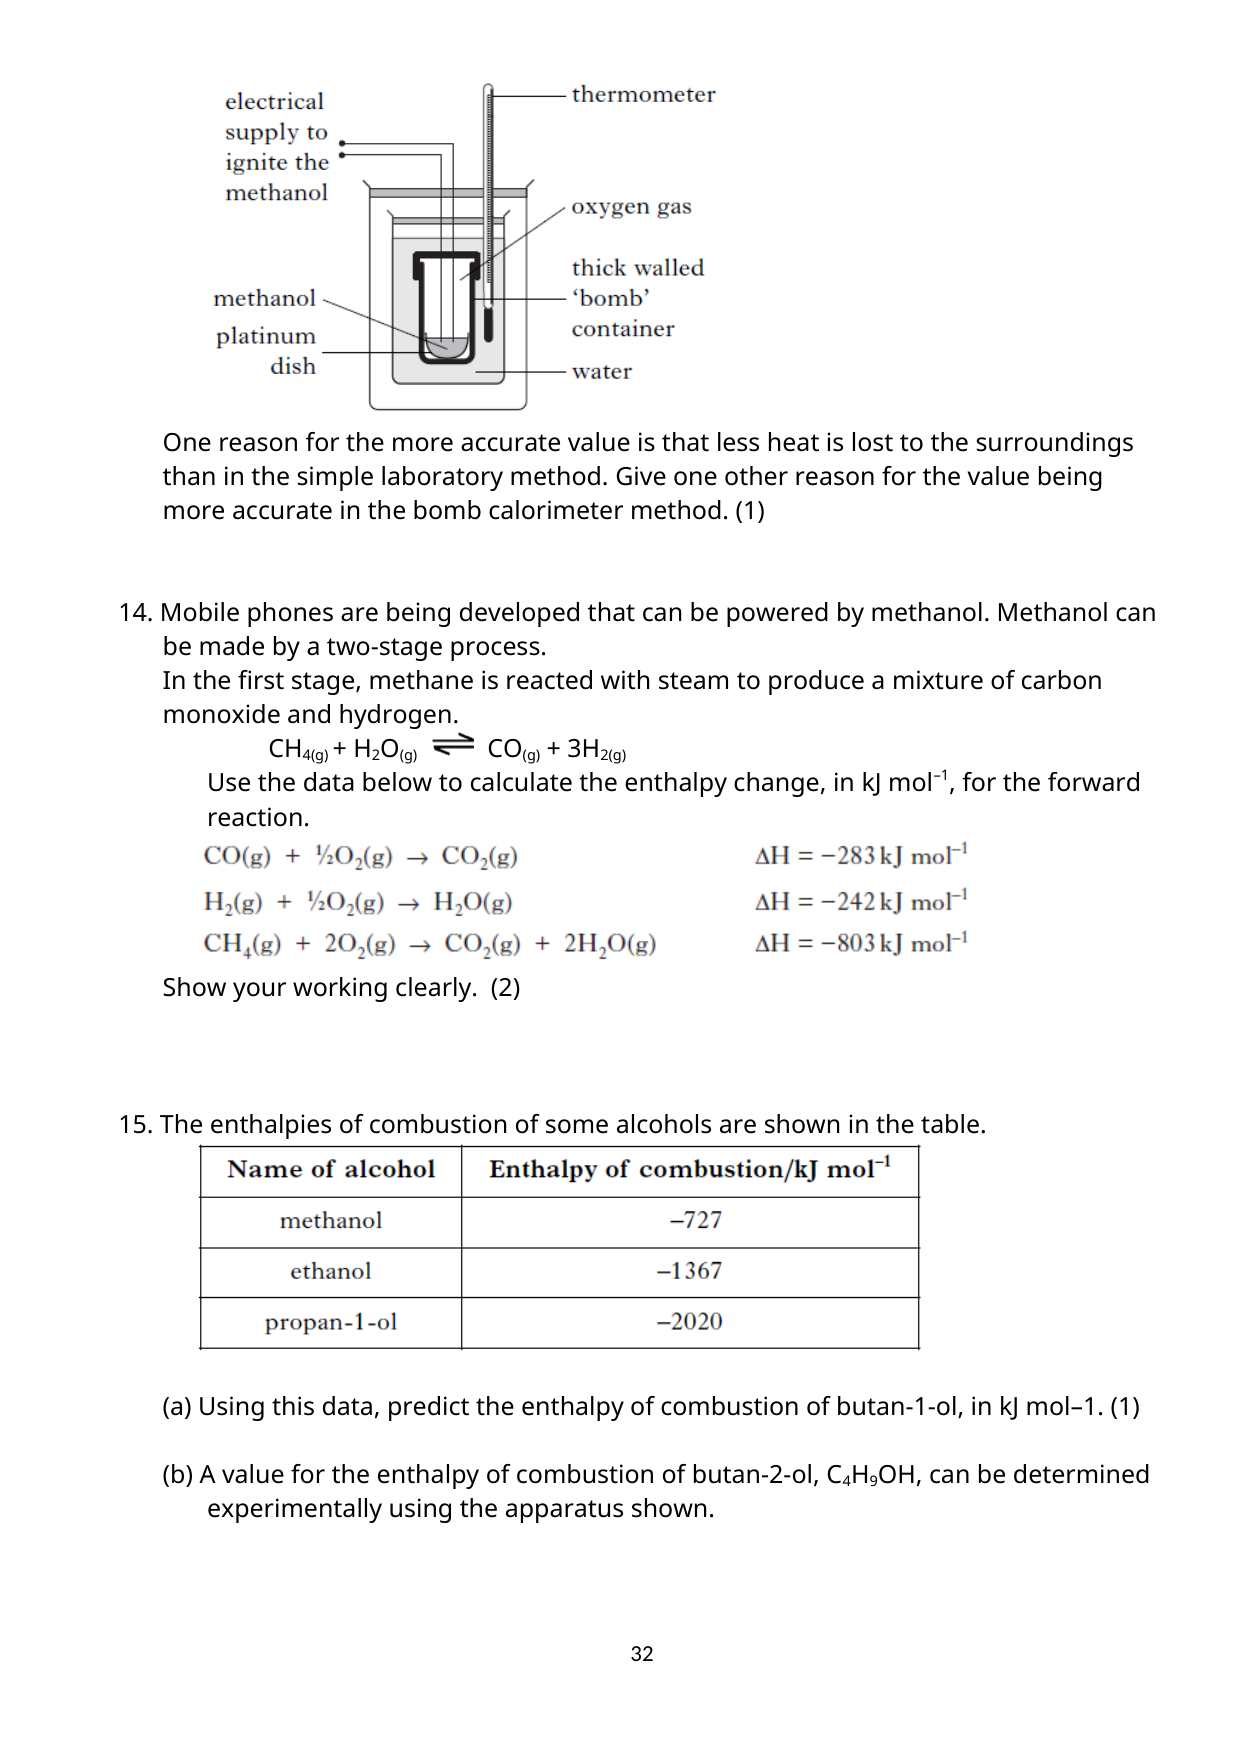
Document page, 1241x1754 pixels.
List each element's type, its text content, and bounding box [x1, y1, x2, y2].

picture [193, 833, 975, 971]
picture [193, 1140, 929, 1355]
text One reason for the more accurate value is that less heat is lost to the surroundings than in the simple laboratory method. Give one other reason for the value being more accurate in the bomb calorimeter method. (1) [162, 424, 1165, 526]
text In the first stage, methane is reacted with steam to produce a mixture of carbon monoxide and hydrogen. [162, 663, 1165, 731]
text Show your working clearly. (2) [118, 970, 1165, 1004]
text (b) A value for the enthalpy of combustion of butan-2-ol, C4H9OH, can be determined experimentally using the apparatus shown. [162, 1457, 1165, 1525]
text 14. Mobile phones are being developed that can be powered by methanol. Methanol can be made by a two-stage process. [118, 594, 1165, 663]
text 15. The enthalpies of combustion of some alcohols are shown in the table. [118, 1106, 1165, 1140]
text (a) Using this data, predict the enthalpy of combustion of butan-1-ol, in kJ mol–1. (1) [162, 1388, 1165, 1423]
text Use the data below to calculate the enthalpy change, in kJ mol–1, for the forward reaction. [162, 765, 1165, 833]
picture [430, 730, 474, 758]
picture [193, 75, 733, 425]
text CH4(g) + H2O(g) CO(g) + 3H2(g) [162, 731, 1165, 765]
